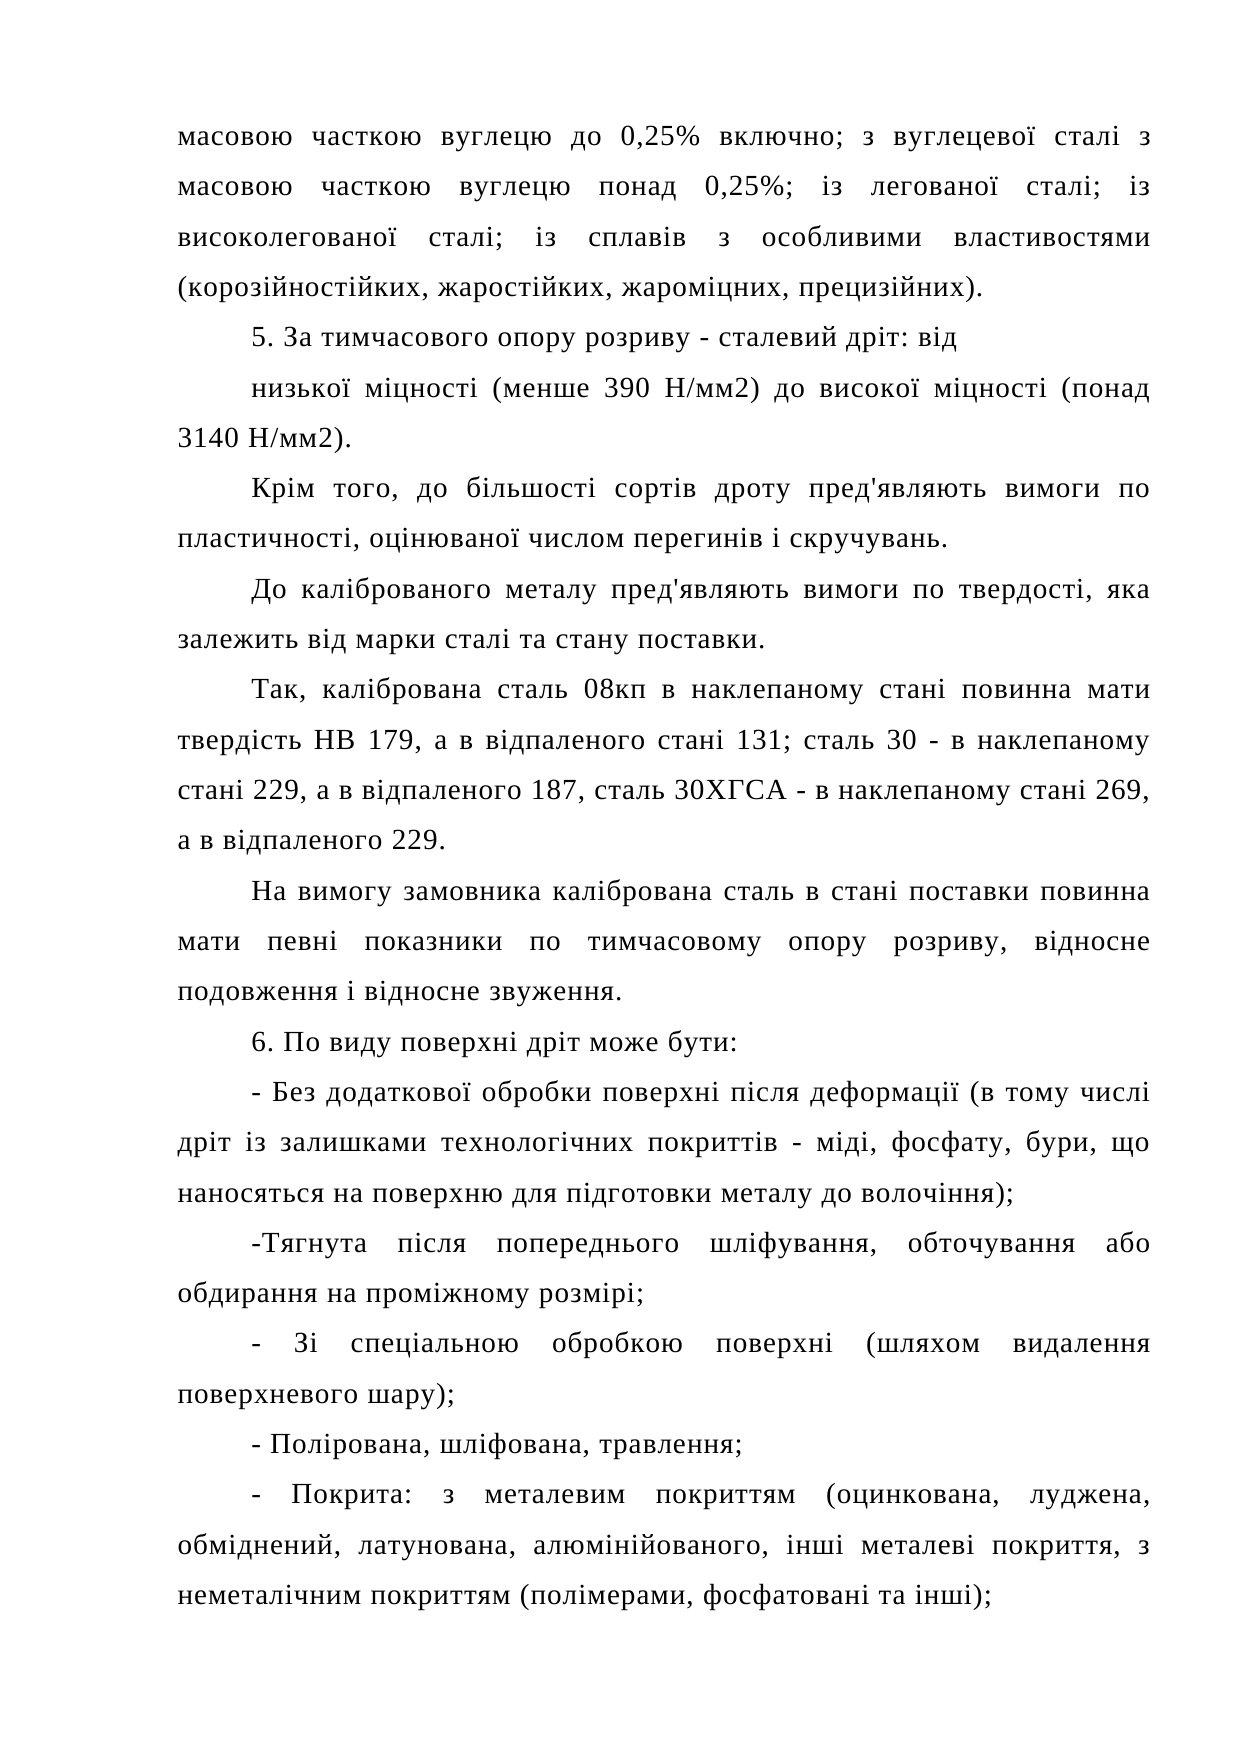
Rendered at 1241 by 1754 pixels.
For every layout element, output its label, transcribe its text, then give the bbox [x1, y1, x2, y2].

text низької міцності (менше 390 Н/мм2) до високої міцності (понад 3140 Н/мм2). [177, 370, 1152, 453]
text Крім того, до більшості сортів дроту пред'являють вимоги по пластичності, оцінюваної числом перегинів і скручувань. [177, 470, 1152, 554]
text - Без додаткової обробки поверхні після деформації (в тому числі дріт із залишками технологічних покриттів - міді, фосфату, бури, що наносяться на поверхню для підготовки металу до волочіння); [177, 1074, 1152, 1208]
text -Тягнута після попереднього шліфування, обточування або обдирання на проміжному розмірі; [177, 1225, 1152, 1309]
text Так, калібрована сталь 08кп в наклепаному стані повинна мати твердість НВ 179, а в відпаленого стані 131; сталь 30 - в наклепаному стані 229, а в відпаленого 187, сталь 30ХГСА - в наклепаному стані 269, а в відпаленого 229. [177, 672, 1152, 856]
text - Зі спеціальною обробкою поверхні (шляхом видалення поверхневого шару); [177, 1326, 1152, 1409]
text - Полірована, шліфована, травлення; [177, 1426, 1152, 1460]
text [177, 118, 1152, 303]
text 6. По виду поверхні дріт може бути: [177, 1024, 1152, 1057]
text На вимогу замовника калібрована сталь в стані поставки повинна мати певні показники по тимчасовому опору розриву, відносне подовження і відносне звуження. [177, 873, 1152, 1007]
text До каліброваного металу пред'являють вимоги по твердості, яка залежить від марки сталі та стану поставки. [177, 571, 1152, 655]
text 5. За тимчасового опору розриву - сталевий дріт: від [177, 319, 1152, 353]
text - Покрита: з металевим покриттям (оцинкована, луджена, обміднений, латунована, алюмінійованого, інші металеві покриття, з неметалічним покриттям (полімерами, фосфатовані та інші); [177, 1477, 1152, 1611]
